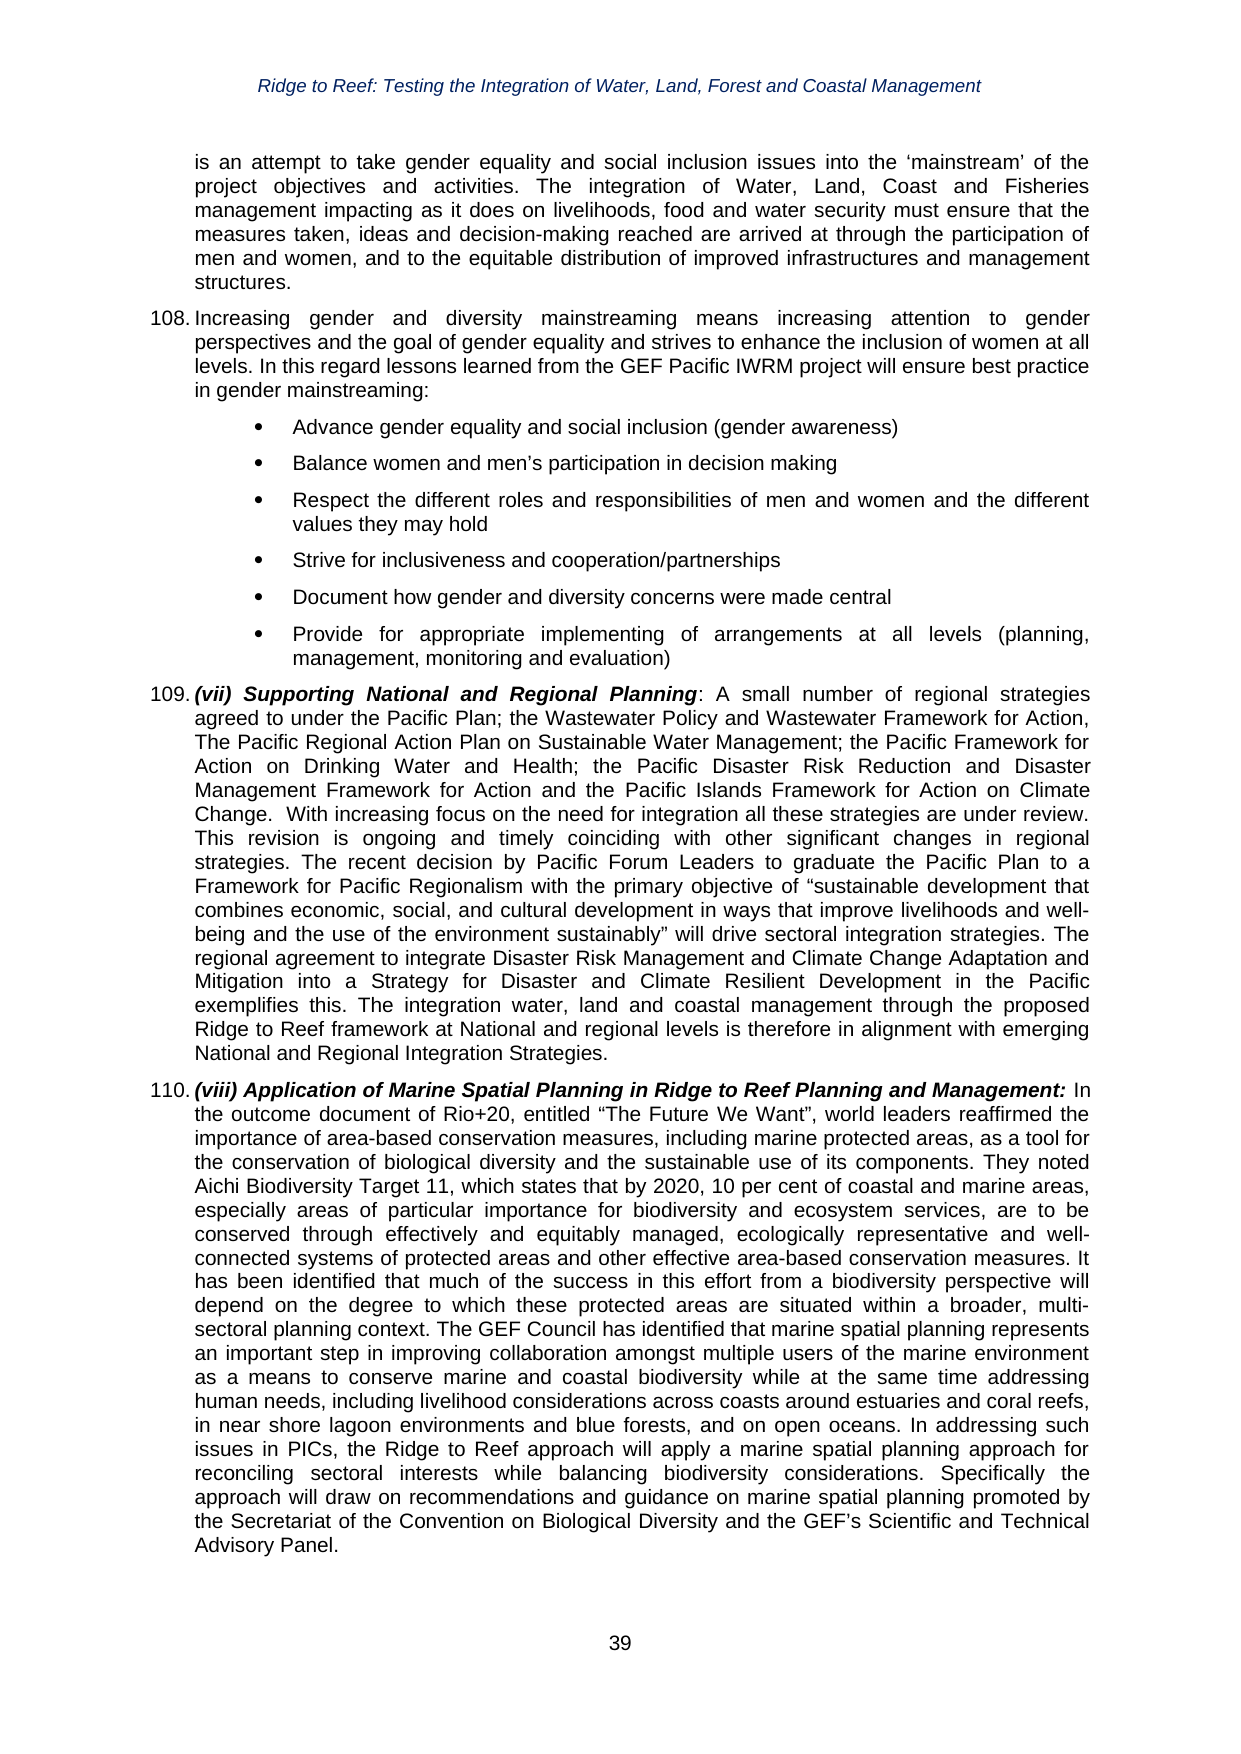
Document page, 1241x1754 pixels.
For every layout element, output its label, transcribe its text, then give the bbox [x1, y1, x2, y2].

list Respect the different roles and responsibilities of men and women and the different values they may hold [255, 488, 1091, 536]
list Advance gender equality and social inclusion (gender awareness) [255, 414, 1091, 439]
text (vii) Supporting National and Regional Planning: A small number of regional strategies agreed to under the Pacific Plan; the Wastewater Policy and Wastewater Framework for Action, The Pacific Regional Action Plan on Sustainable Water Management; the Pacific Framework for Action on Drinking Water and Health; the Pacific Disaster Risk Reduction and Disaster Management Framework for Action and the Pacific Islands Framework for Action on Climate Change. With increasing focus on the need for integration all these strategies are under review. This revision is ongoing and timely coinciding with other significant changes in regional strategies. The recent decision by Pacific Forum Leaders to graduate the Pacific Plan to a Framework for Pacific Regionalism with the primary objective of “sustainable development that combines economic, social, and cultural development in ways that improve livelihoods and well-being and the use of the environment sustainably” will drive sectoral integration strategies. The regional agreement to integrate Disaster Risk Management and Climate Change Adaptation and Mitigation into a Strategy for Disaster and Climate Resilient Development in the Pacific exemplifies this. The integration water, land and coastal management through the proposed Ridge to Reef framework at National and regional levels is therefore in alignment with emerging National and Regional Integration Strategies. [150, 682, 1091, 1065]
list Strive for inclusiveness and cooperation/partnerships [255, 548, 1091, 572]
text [150, 150, 1091, 294]
list Balance women and men’s participation in decision making [255, 451, 1091, 475]
list Document how gender and diversity concerns were made central [255, 585, 1091, 609]
text Increasing gender and diversity mainstreaming means increasing attention to gender perspectives and the goal of gender equality and strives to enhance the inclusion of women at all levels. In this regard lessons learned from the GEF Pacific IWRM project will ensure best practice in gender mainstreaming: [150, 306, 1091, 402]
text (viii) Application of Marine Spatial Planning in Ridge to Reef Planning and Management: In the outcome document of Rio+20, entitled “The Future We Want”, world leaders reaffirmed the importance of area-based conservation measures, including marine protected areas, as a tool for the conservation of biological diversity and the sustainable use of its components. They noted Aichi Biodiversity Target 11, which states that by 2020, 10 per cent of coastal and marine areas, especially areas of particular importance for biodiversity and ecosystem services, are to be conserved through effectively and equitably managed, ecologically representative and well-connected systems of protected areas and other effective area-based conservation measures. It has been identified that much of the success in this effort from a biodiversity perspective will depend on the degree to which these protected areas are situated within a broader, multi-sectoral planning context. The GEF Council has identified that marine spatial planning represents an important step in improving collaboration amongst multiple users of the marine environment as a means to conserve marine and coastal biodiversity while at the same time addressing human needs, including livelihood considerations across coasts around estuaries and coral reefs, in near shore lagoon environments and blue forests, and on open oceans. In addressing such issues in PICs, the Ridge to Reef approach will apply a marine spatial planning approach for reconciling sectoral interests while balancing biodiversity considerations. Specifically the approach will draw on recommendations and guidance on marine spatial planning promoted by the Secretariat of the Convention on Biological Diversity and the GEF’s Scientific and Technical Advisory Panel. [150, 1078, 1091, 1557]
list Provide for appropriate implementing of arrangements at all levels (planning, management, monitoring and evaluation) [255, 621, 1091, 669]
